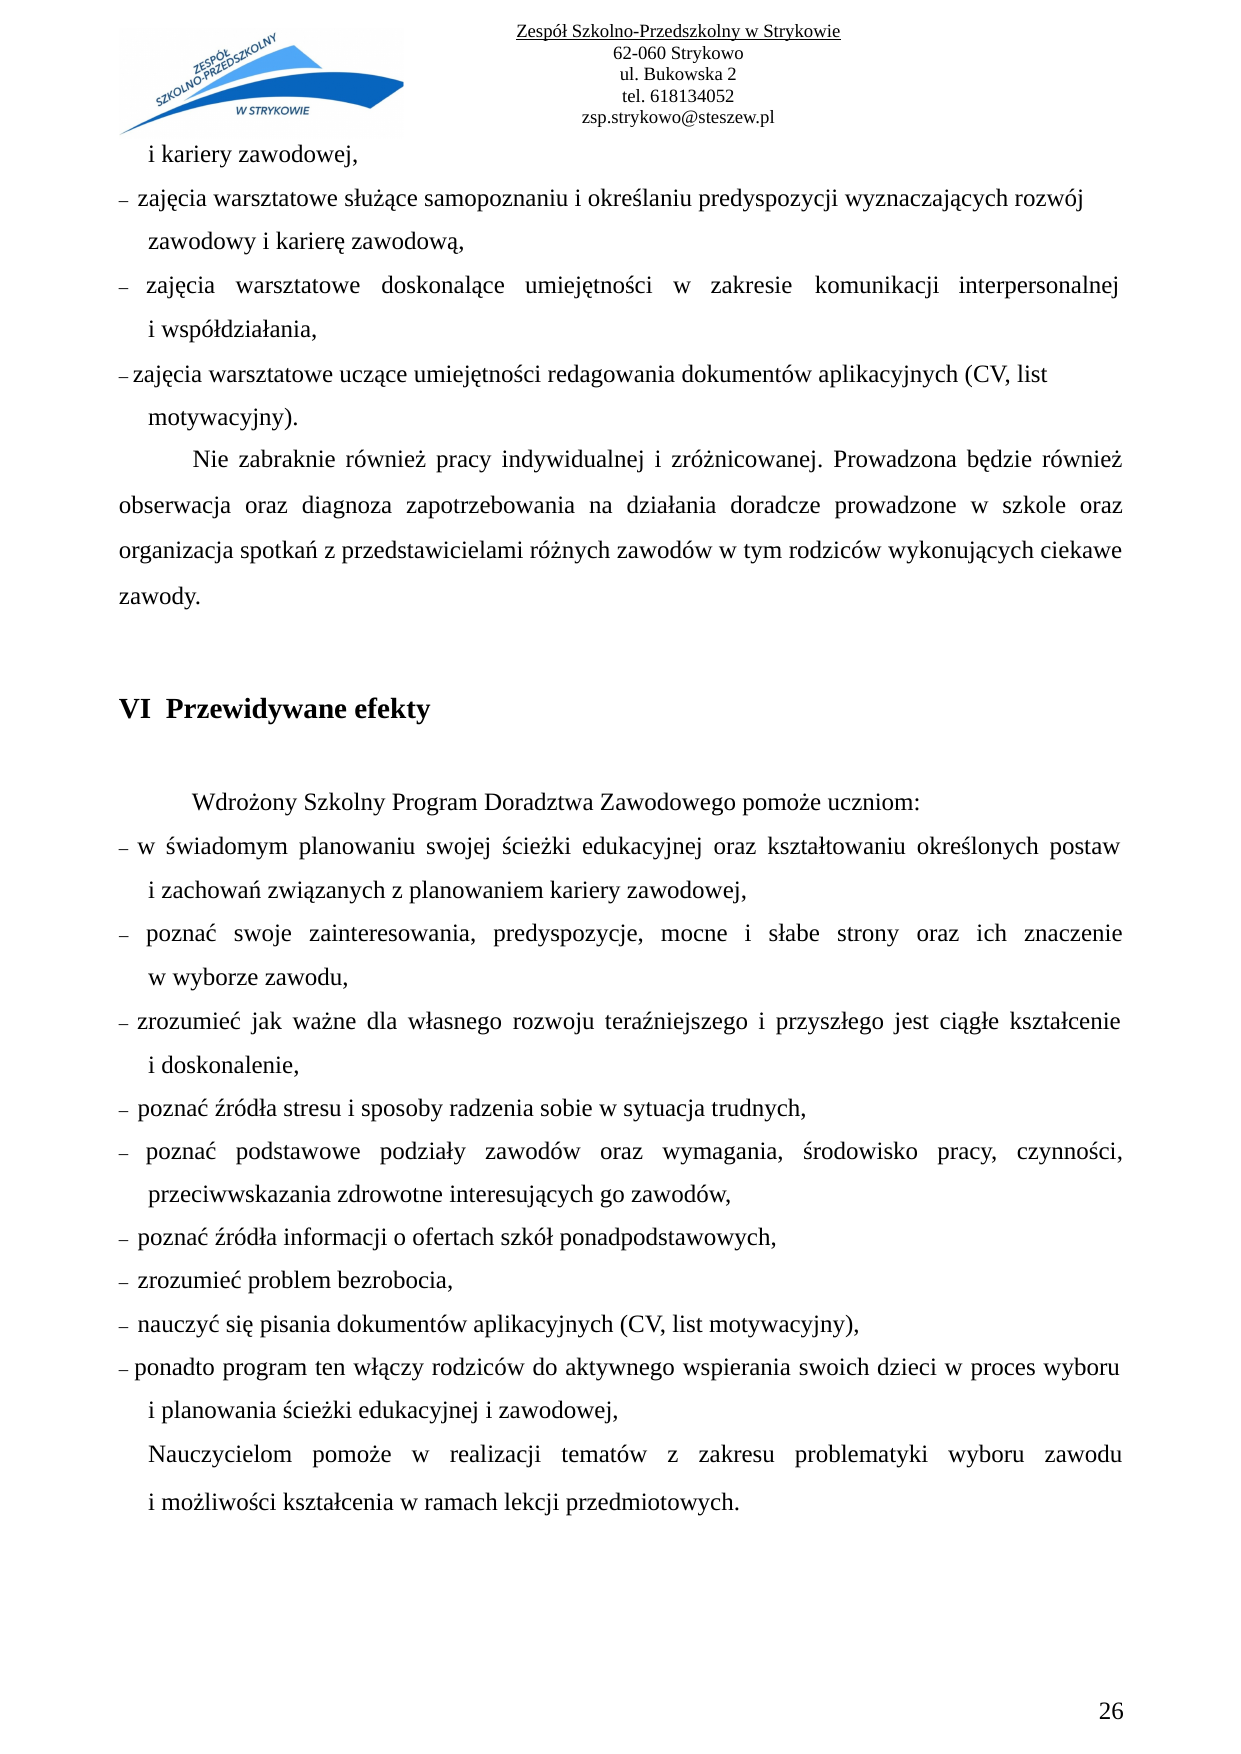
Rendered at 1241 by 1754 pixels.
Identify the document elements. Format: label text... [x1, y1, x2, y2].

text – zajęcia warsztatowe służące samopoznaniu i określaniu predyspozycji wyznaczających rozwój [119, 183, 1123, 212]
text zawodowy i karierę zawodową, [148, 226, 1123, 255]
text – poznać źródła stresu i sposoby radzenia sobie w sytuacja trudnych, [119, 1093, 1123, 1122]
text – zajęcia warsztatowe doskonalące umiejętności w zakresie komunikacji interpersonalnej [119, 270, 1123, 299]
text i współdziałania, [148, 314, 1123, 343]
text – zajęcia warsztatowe uczące umiejętności redagowania dokumentów aplikacyjnych (CV, list motywacyjny). [118, 359, 1121, 430]
text – poznać źródła informacji o ofertach szkół ponadpodstawowych, [119, 1222, 1123, 1251]
text i kariery zawodowej, [148, 139, 1123, 167]
text Wdrożony Szkolny Program Doradztwa Zawodowego pomoże uczniom: [192, 787, 1123, 816]
text – w świadomym planowaniu swojej ścieżki edukacyjnej oraz kształtowaniu określonych postaw i zachowań związanych z planowaniem kariery zawodowej, [118, 831, 1121, 903]
text VI Przewidywane efekty [119, 691, 1123, 724]
text – poznać swoje zainteresowania, predyspozycje, mocne i słabe strony oraz ich znaczenie w wyborze zawodu, [119, 918, 1123, 991]
text – ponadto program ten włączy rodziców do aktywnego wspierania swoich dzieci w proces wyboru i planowania ścieżki edukacyjnej i zawodowej, [118, 1352, 1121, 1424]
text Nauczycielom pomoże w realizacji tematów z zakresu problematyki wyboru zawodu i możliwości kształcenia w ramach lekcji przedmiotowych. [148, 1439, 1123, 1516]
text Nie zabraknie również pracy indywidualnej i zróżnicowanej. Prowadzona będzie również obserwacja oraz diagnoza zapotrzebowania na działania doradcze prowadzone w szkole oraz organizacja spotkań z przedstawicielami różnych zawodów w tym rodziców wykonujących ciekawe zawody. [119, 444, 1123, 609]
picture [118, 28, 404, 139]
text – poznać podstawowe podziały zawodów oraz wymagania, środowisko pracy, czynności, przeciwwskazania zdrowotne interesujących go zawodów, [118, 1136, 1123, 1208]
text – nauczyć się pisania dokumentów aplikacyjnych (CV, list motywacyjny), [119, 1309, 1123, 1337]
text – zrozumieć problem bezrobocia, [119, 1265, 1123, 1294]
text – zrozumieć jak ważne dla własnego rozwoju teraźniejszego i przyszłego jest ciągłe kształcenie i doskonalenie, [118, 1006, 1121, 1078]
